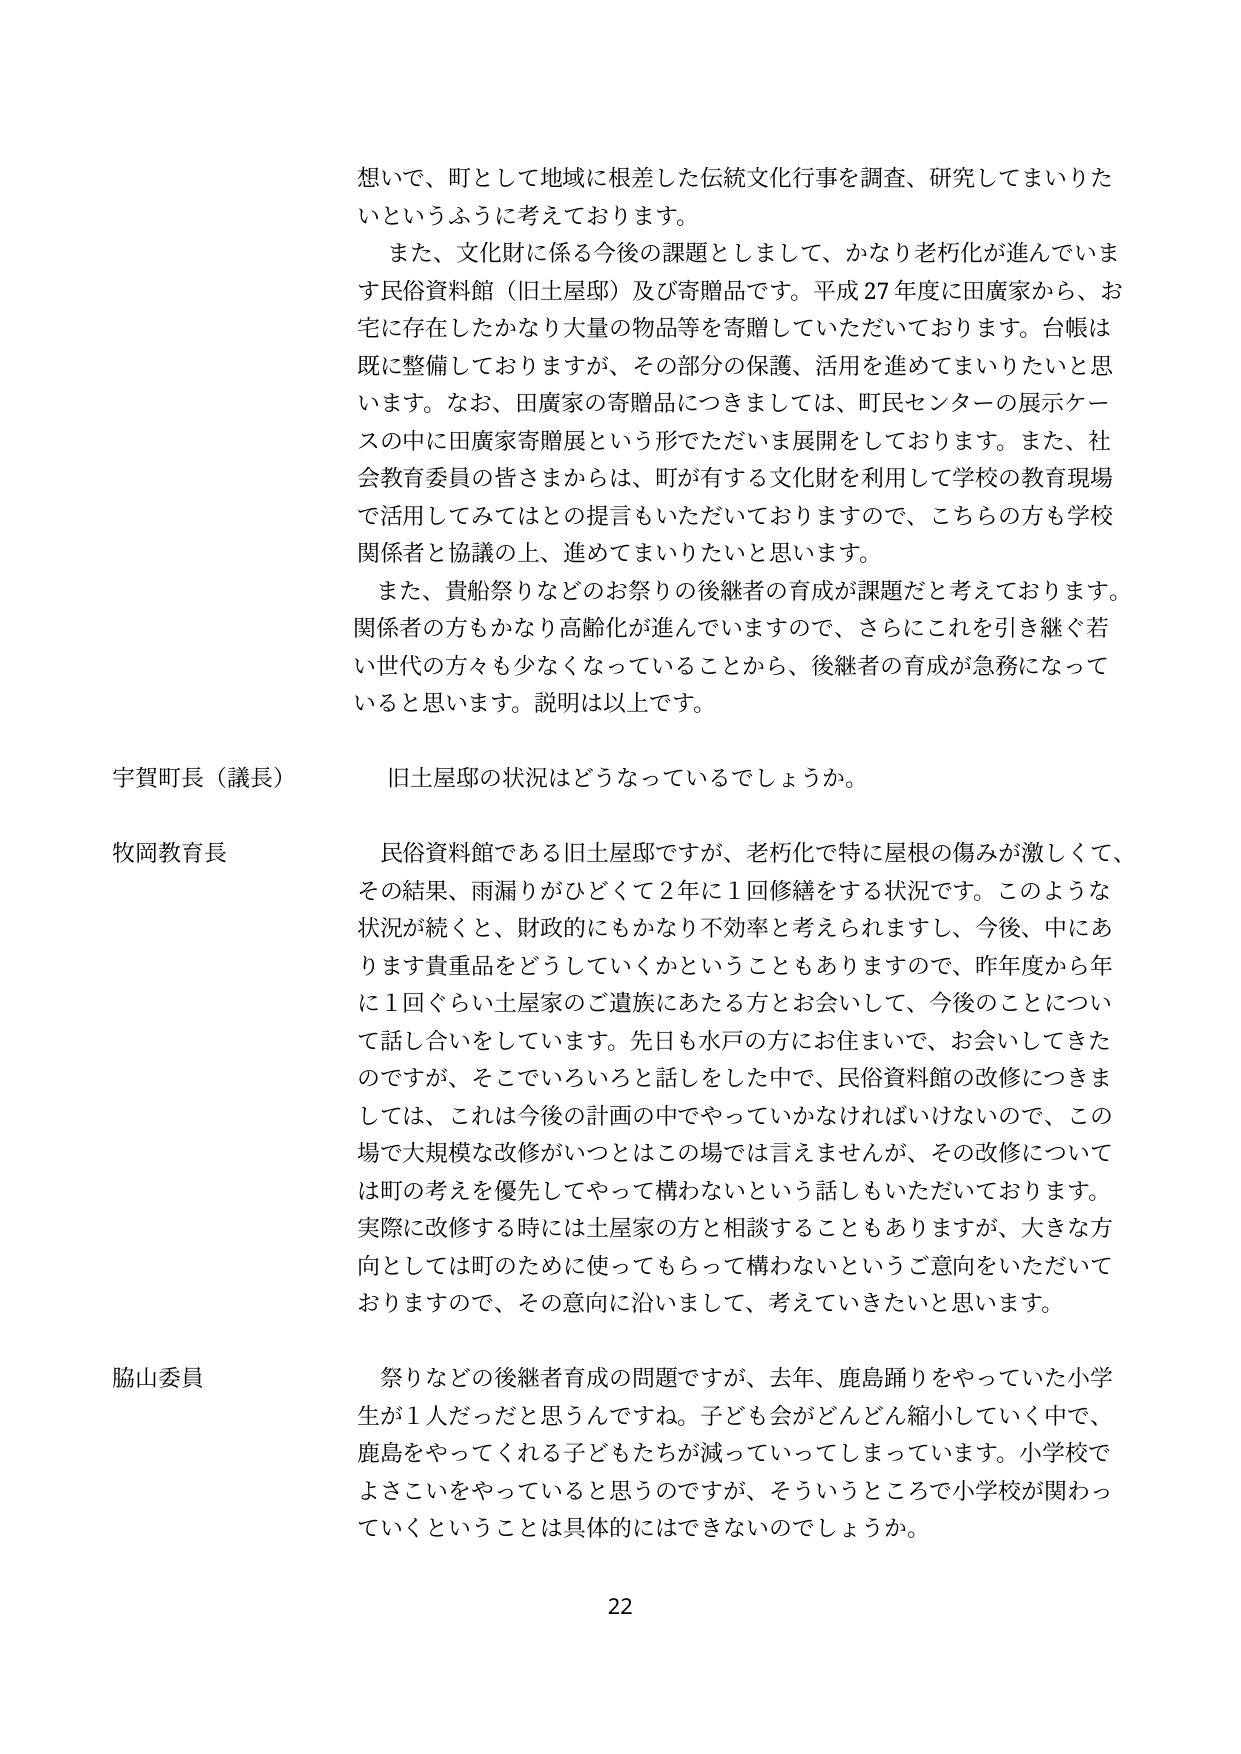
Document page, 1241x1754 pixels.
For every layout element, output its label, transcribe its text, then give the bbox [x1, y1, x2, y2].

text また、文化財に係る今後の課題としまして、かなり老朽化が進んでいます民俗資料館（旧土屋邸）及び寄贈品です。平成27年度に田廣家から、お宅に存在したかなり大量の物品等を寄贈していただいております。台帳は既に整備しておりますが、その部分の保護、活用を進めてまいりたいと思います。なお、田廣家の寄贈品につきましては、町民センターの展示ケースの中に田廣家寄贈展という形でただいま展開をしております。また、社会教育委員の皆さまからは、町が有する文化財を利用して学校の教育現場で活用してみてはとの提言もいただいておりますので、こちらの方も学校関係者と協議の上、進めてまいりたいと思います。 [112, 233, 1128, 571]
text また、貴船祭りなどのお祭りの後継者の育成が課題だと考えております。関係者の方もかなり高齢化が進んでいますので、さらにこれを引き継ぐ若い世代の方々も少なくなっていることから、後継者の育成が急務になっていると思います。説明は以上です。 [353, 571, 1128, 721]
text 宇賀町長（議長） 旧土屋邸の状況はどうなっているでしょうか。 [112, 758, 1128, 796]
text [112, 158, 1128, 233]
text 脇山委員 祭りなどの後継者育成の問題ですが、去年、鹿島踊りをやっていた小学生が１人だっだと思うんですね。子ども会がどんどん縮小していく中で、鹿島をやってくれる子どもたちが減っていってしまっています。小学校でよさこいをやっていると思うのですが、そういうところで小学校が関わっていくということは具体的にはできないのでしょうか。 [112, 1358, 1128, 1546]
text 牧岡教育長 民俗資料館である旧土屋邸ですが、老朽化で特に屋根の傷みが激しくて、その結果、雨漏りがひどくて２年に１回修繕をする状況です。このような状況が続くと、財政的にもかなり不効率と考えられますし、今後、中にあります貴重品をどうしていくかということもありますので、昨年度から年に１回ぐらい土屋家のご遺族にあたる方とお会いして、今後のことについて話し合いをしています。先日も水戸の方にお住まいで、お会いしてきたのですが、そこでいろいろと話しをした中で、民俗資料館の改修につきましては、これは今後の計画の中でやっていかなければいけないので、この場で大規模な改修がいつとはこの場では言えませんが、その改修については町の考えを優先してやって構わないという話しもいただいております。実際に改修する時には土屋家の方と相談することもありますが、大きな方向としては町のために使ってもらって構わないというご意向をいただいておりますので、その意向に沿いまして、考えていきたいと思います。 [112, 833, 1128, 1321]
